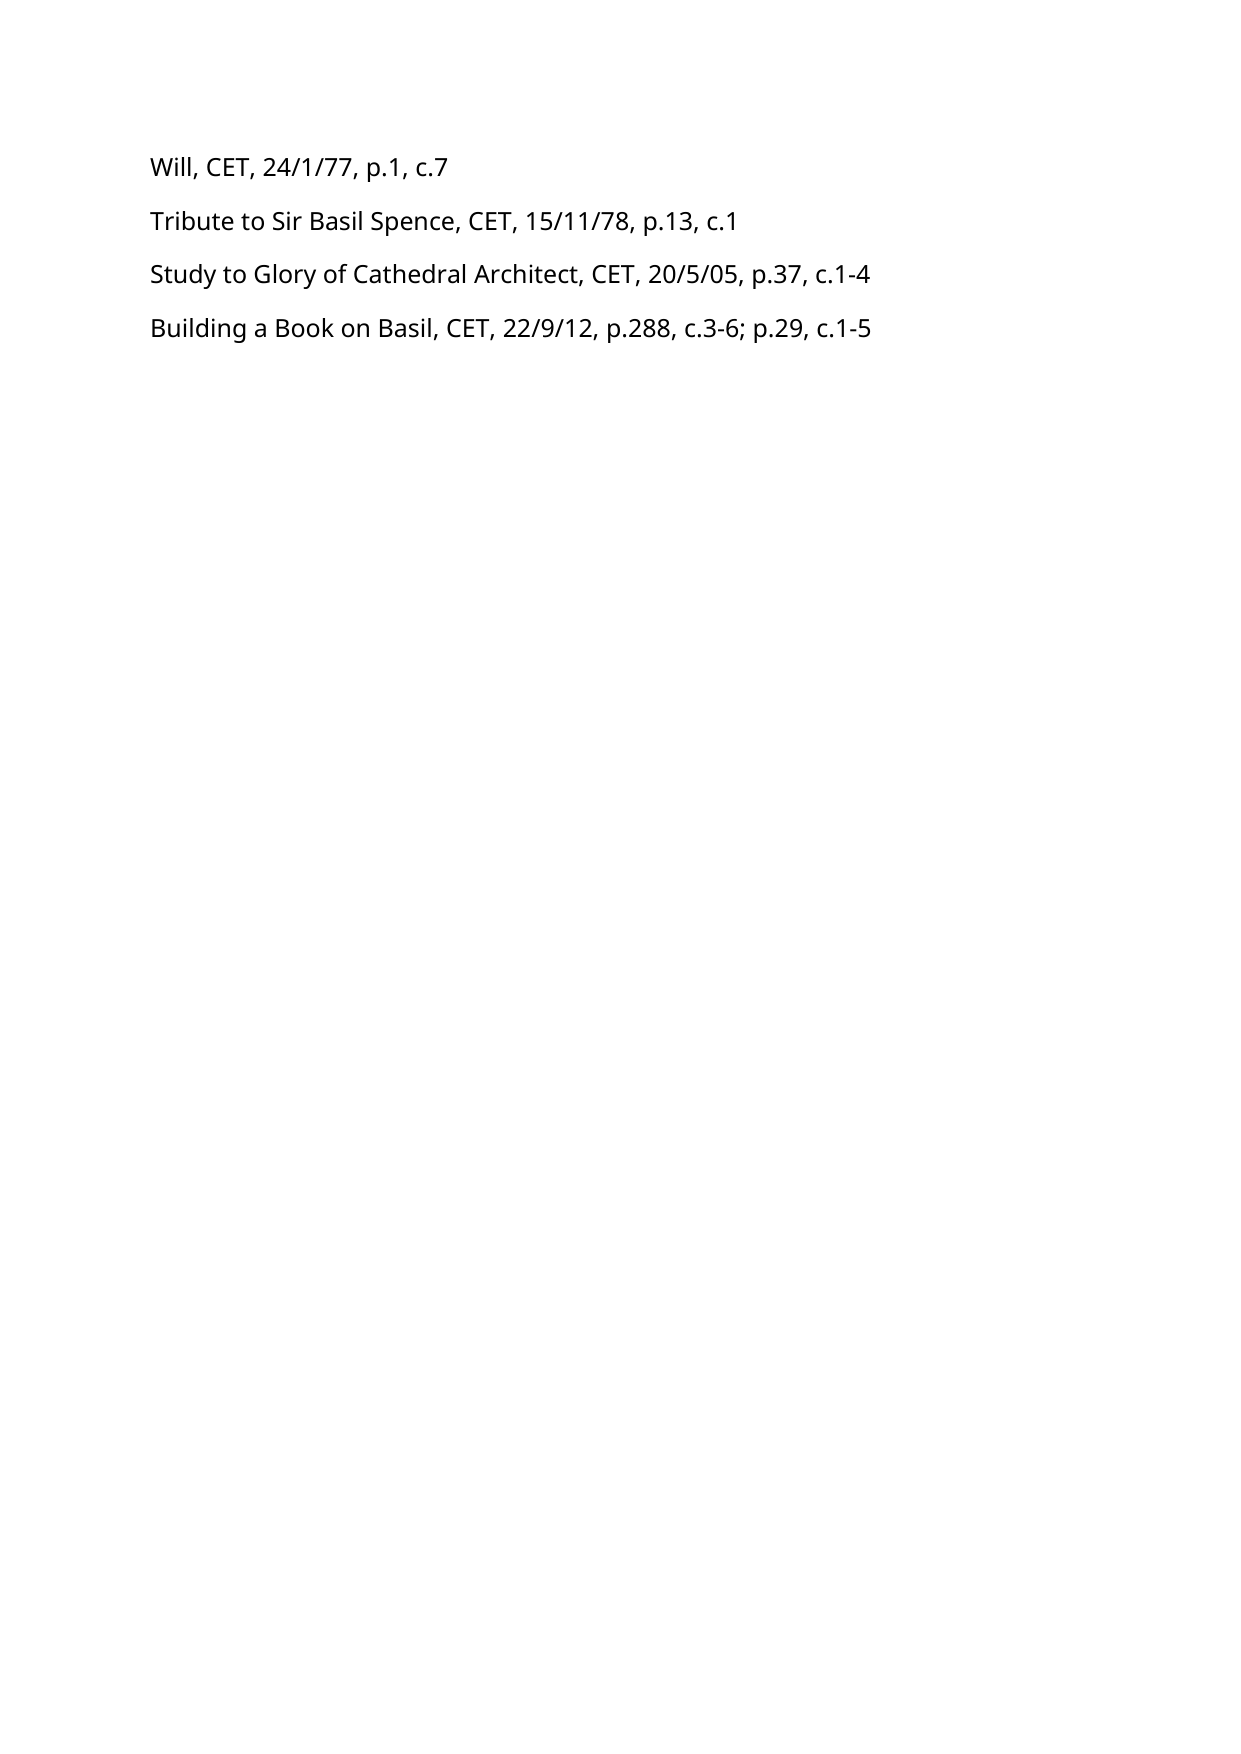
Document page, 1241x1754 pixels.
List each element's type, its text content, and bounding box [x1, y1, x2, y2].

text Will, CET, 24/1/77, p.1, c.7 [150, 150, 1090, 184]
text Study to Glory of Cathedral Architect, CET, 20/5/05, p.37, c.1-4 [150, 257, 1090, 291]
text Building a Book on Basil, CET, 22/9/12, p.288, c.3-6; p.29, c.1-5 [150, 310, 1090, 344]
text Tribute to Sir Basil Spence, CET, 15/11/78, p.13, c.1 [150, 203, 1090, 237]
